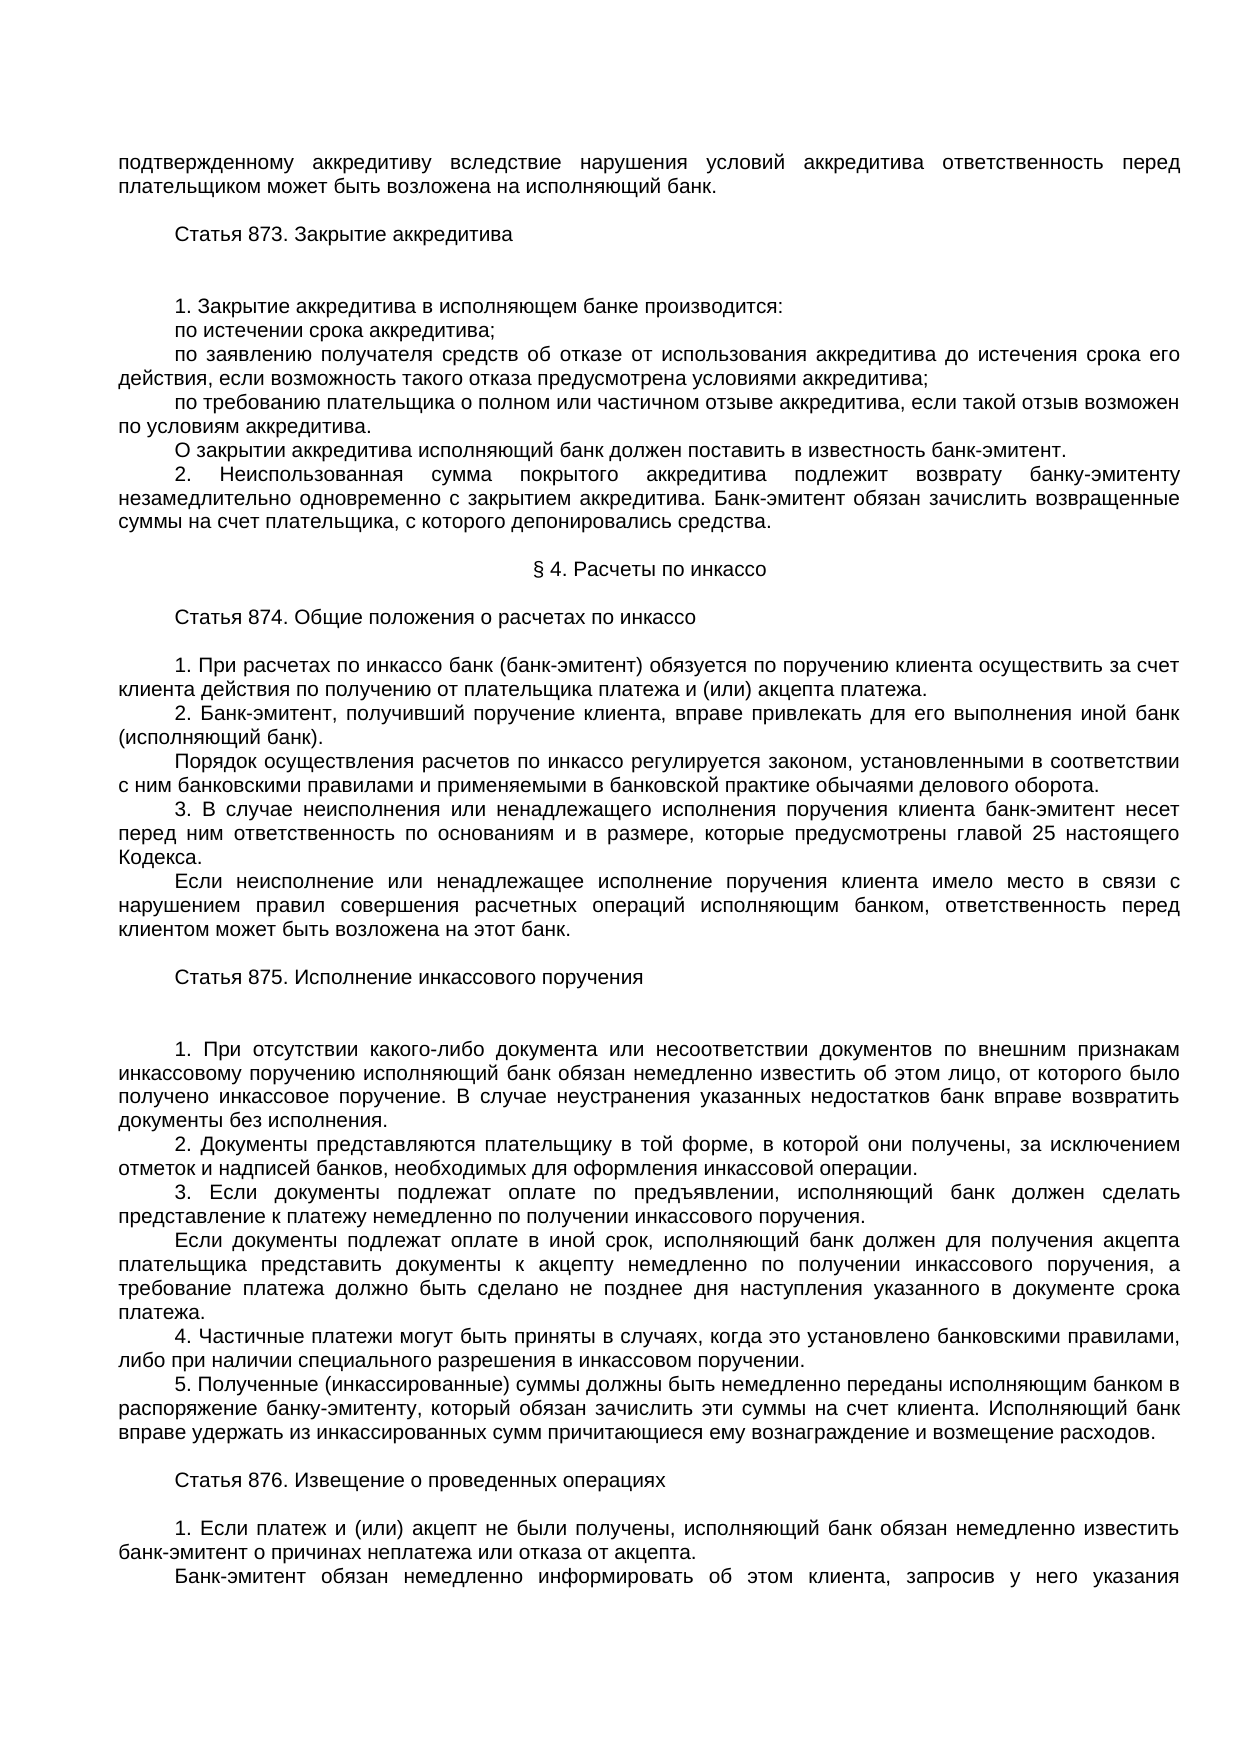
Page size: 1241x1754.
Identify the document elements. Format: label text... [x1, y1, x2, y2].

text Статья 873. Закрытие аккредитива [118, 222, 1181, 246]
text Если документы подлежат оплате в иной срок, исполняющий банк должен для получения акцепта плательщика представить документы к акцепту немедленно по получении инкассового поручения, а требование платежа должно быть сделано не позднее дня наступления указанного в документе срока платежа. [118, 1228, 1181, 1324]
text по заявлению получателя средств об отказе от использования аккредитива до истечения срока его действия, если возможность такого отказа предусмотрена условиями аккредитива; [118, 342, 1181, 389]
text 2. Банк-эмитент, получивший поручение клиента, вправе привлекать для его выполнения иной банк (исполняющий банк). [118, 701, 1181, 749]
text 1. Если платеж и (или) акцепт не были получены, исполняющий банк обязан немедленно известить банк-эмитент о причинах неплатежа или отказа от акцепта. [118, 1516, 1181, 1563]
text Статья 876. Извещение о проведенных операциях [118, 1468, 1181, 1492]
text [118, 1563, 1181, 1587]
text 1. Закрытие аккредитива в исполняющем банке производится: [118, 294, 1181, 318]
text § 4. Расчеты по инкассо [118, 557, 1181, 581]
text О закрытии аккредитива исполняющий банк должен поставить в известность банк-эмитент. [118, 437, 1181, 461]
text по требованию плательщика о полном или частичном отзыве аккредитива, если такой отзыв возможен по условиям аккредитива. [118, 389, 1181, 437]
text Порядок осуществления расчетов по инкассо регулируется законом, установленными в соответствии с ним банковскими правилами и применяемыми в банковской практике обычаями делового оборота. [118, 749, 1181, 797]
text Если неисполнение или ненадлежащее исполнение поручения клиента имело место в связи с нарушением правил совершения расчетных операций исполняющим банком, ответственность перед клиентом может быть возложена на этот банк. [118, 869, 1181, 941]
text по истечении срока аккредитива; [118, 318, 1181, 342]
text 3. Если документы подлежат оплате по предъявлении, исполняющий банк должен сделать представление к платежу немедленно по получении инкассового поручения. [118, 1180, 1181, 1228]
text Статья 874. Общие положения о расчетах по инкассо [118, 605, 1181, 629]
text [118, 150, 1181, 198]
text 1. При расчетах по инкассо банк (банк-эмитент) обязуется по поручению клиента осуществить за счет клиента действия по получению от плательщика платежа и (или) акцепта платежа. [118, 653, 1181, 701]
text Статья 875. Исполнение инкассового поручения [118, 964, 1181, 988]
text 2. Документы представляются плательщику в той форме, в которой они получены, за исключением отметок и надписей банков, необходимых для оформления инкассовой операции. [118, 1132, 1181, 1180]
text 4. Частичные платежи могут быть приняты в случаях, когда это установлено банковскими правилами, либо при наличии специального разрешения в инкассовом поручении. [118, 1324, 1181, 1372]
text 1. При отсутствии какого-либо документа или несоответствии документов по внешним признакам инкассовому поручению исполняющий банк обязан немедленно известить об этом лицо, от которого было получено инкассовое поручение. В случае неустранения указанных недостатков банк вправе возвратить документы без исполнения. [118, 1036, 1181, 1132]
text 2. Неиспользованная сумма покрытого аккредитива подлежит возврату банку-эмитенту незамедлительно одновременно с закрытием аккредитива. Банк-эмитент обязан зачислить возвращенные суммы на счет плательщика, с которого депонировались средства. [118, 461, 1181, 533]
text 3. В случае неисполнения или ненадлежащего исполнения поручения клиента банк-эмитент несет перед ним ответственность по основаниям и в размере, которые предусмотрены главой 25 настоящего Кодекса. [118, 797, 1181, 869]
text 5. Полученные (инкассированные) суммы должны быть немедленно переданы исполняющим банком в распоряжение банку-эмитенту, который обязан зачислить эти суммы на счет клиента. Исполняющий банк вправе удержать из инкассированных сумм причитающиеся ему вознаграждение и возмещение расходов. [118, 1372, 1181, 1444]
